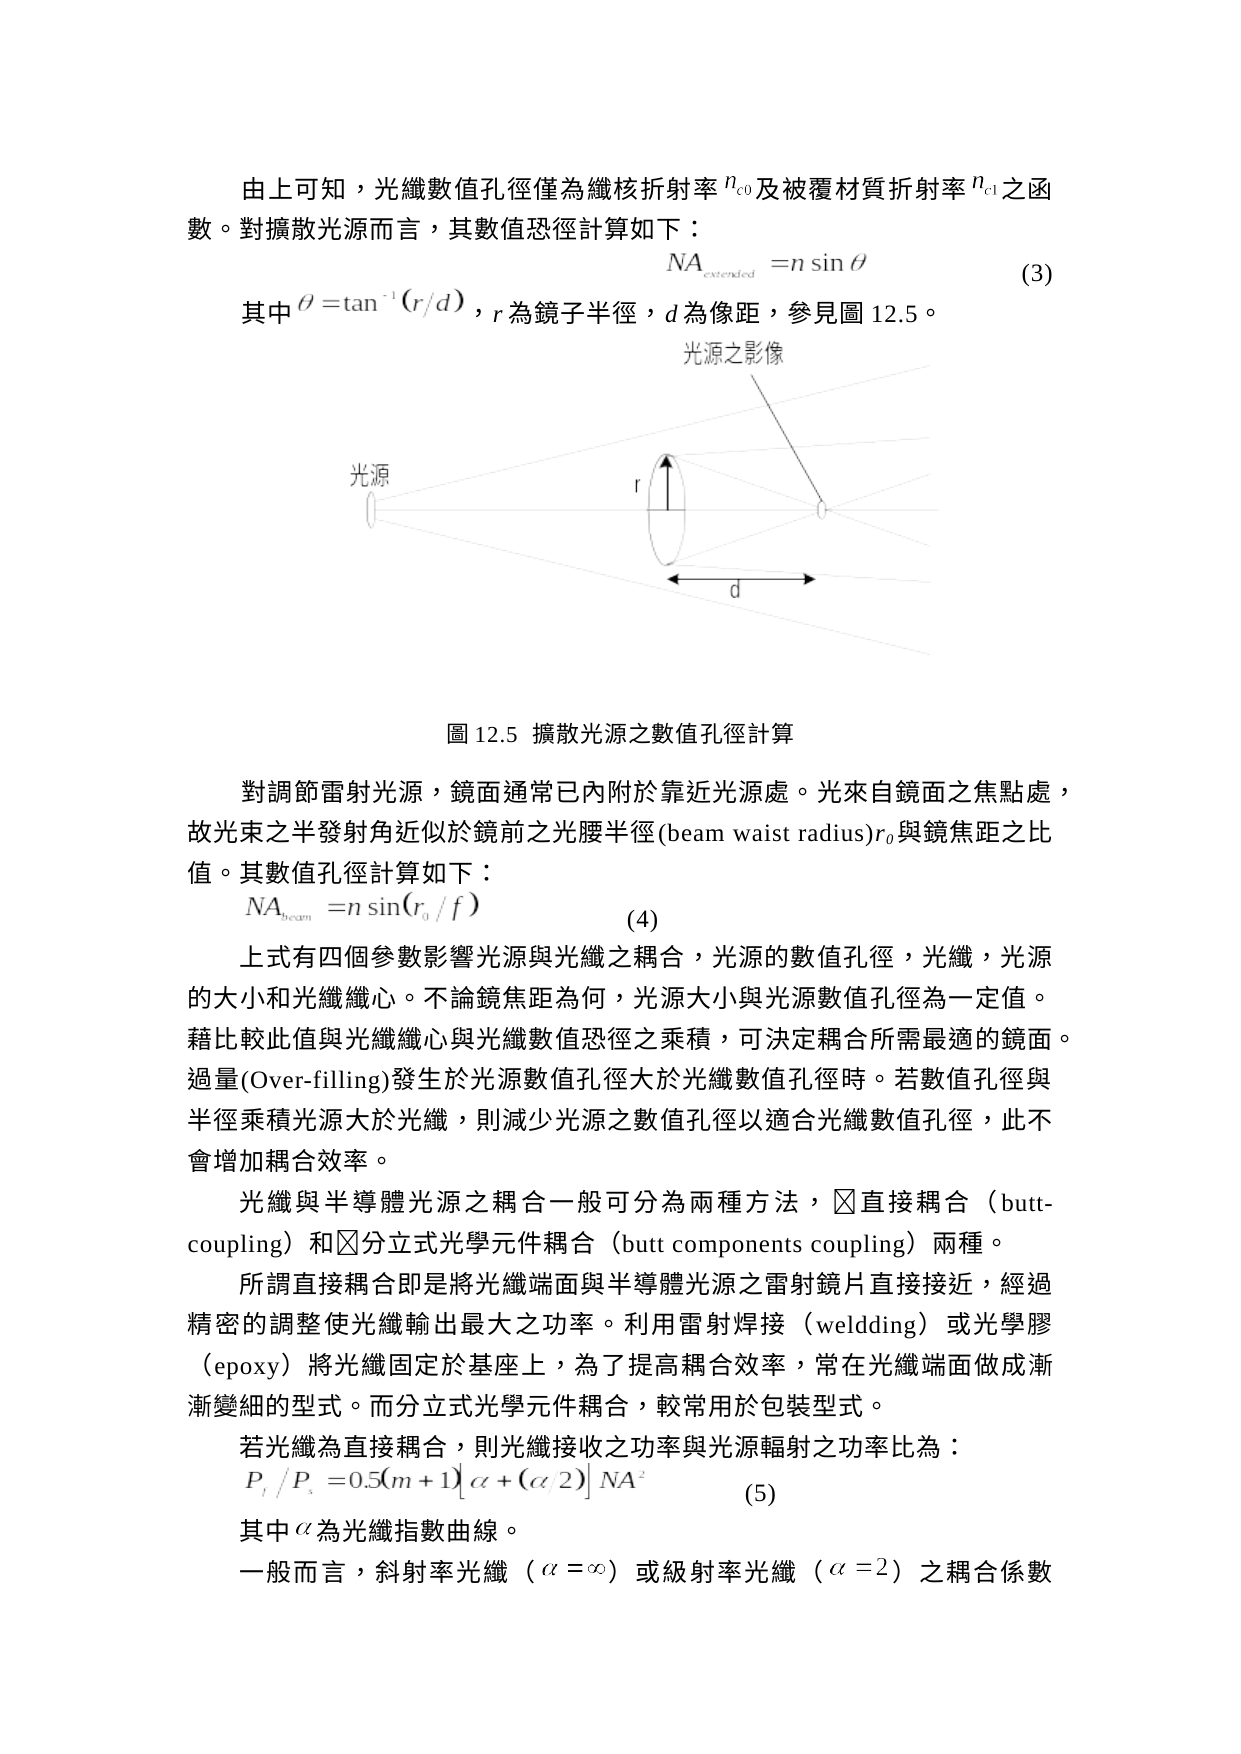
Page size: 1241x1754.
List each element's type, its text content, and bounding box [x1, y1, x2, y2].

text 由上可知，光纖數值孔徑僅為纖核折射率及被覆材質折射率之函數。對擴散光源而言，其數值恐徑計算如下： [187, 164, 1053, 246]
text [187, 1547, 1053, 1588]
text 若光纖為直接耦合，則光纖接收之功率與光源輻射之功率比為： [187, 1423, 1053, 1464]
text 對調節雷射光源，鏡面通常已內附於靠近光源處。光來自鏡面之焦點處，故光束之半發射角近似於鏡前之光腰半徑(beam waist radius)r0與鏡焦距之比值。其數值孔徑計算如下： [187, 767, 1053, 890]
text 光纖與半導體光源之耦合一般可分為兩種方法，直接耦合（butt-coupling）和分立式光學元件耦合（butt components coupling）兩種。 [187, 1178, 1053, 1259]
text (3) [187, 246, 1053, 287]
text 其中為光纖指數曲線。 [187, 1507, 1053, 1547]
text 上式有四個參數影響光源與光纖之耦合，光源的數值孔徑，光纖，光源的大小和光纖纖心。不論鏡焦距為何，光源大小與光源數值孔徑為一定值。藉比較此值與光纖纖心與光纖數值恐徑之乘積，可決定耦合所需最適的鏡面。過量(Over-filling)發生於光源數值孔徑大於光纖數值孔徑時。若數值孔徑與半徑乘積光源大於光纖，則減少光源之數值孔徑以適合光纖數值孔徑，此不會增加耦合效率。 [187, 933, 1053, 1178]
text (4) [187, 890, 1053, 933]
text 其中，r為鏡子半徑，d為像距，參見圖12.5。 [187, 287, 1053, 330]
text 圖12.5 擴散光源之數值孔徑計算 [187, 708, 1053, 749]
text (5) [187, 1464, 1053, 1507]
text 所謂直接耦合即是將光纖端面與半導體光源之雷射鏡片直接接近，經過精密的調整使光纖輸出最大之功率。利用雷射焊接（weldding）或光學膠（epoxy）將光纖固定於基座上，為了提高耦合效率，常在光纖端面做成漸漸變細的型式。而分立式光學元件耦合，較常用於包裝型式。 [187, 1259, 1053, 1423]
